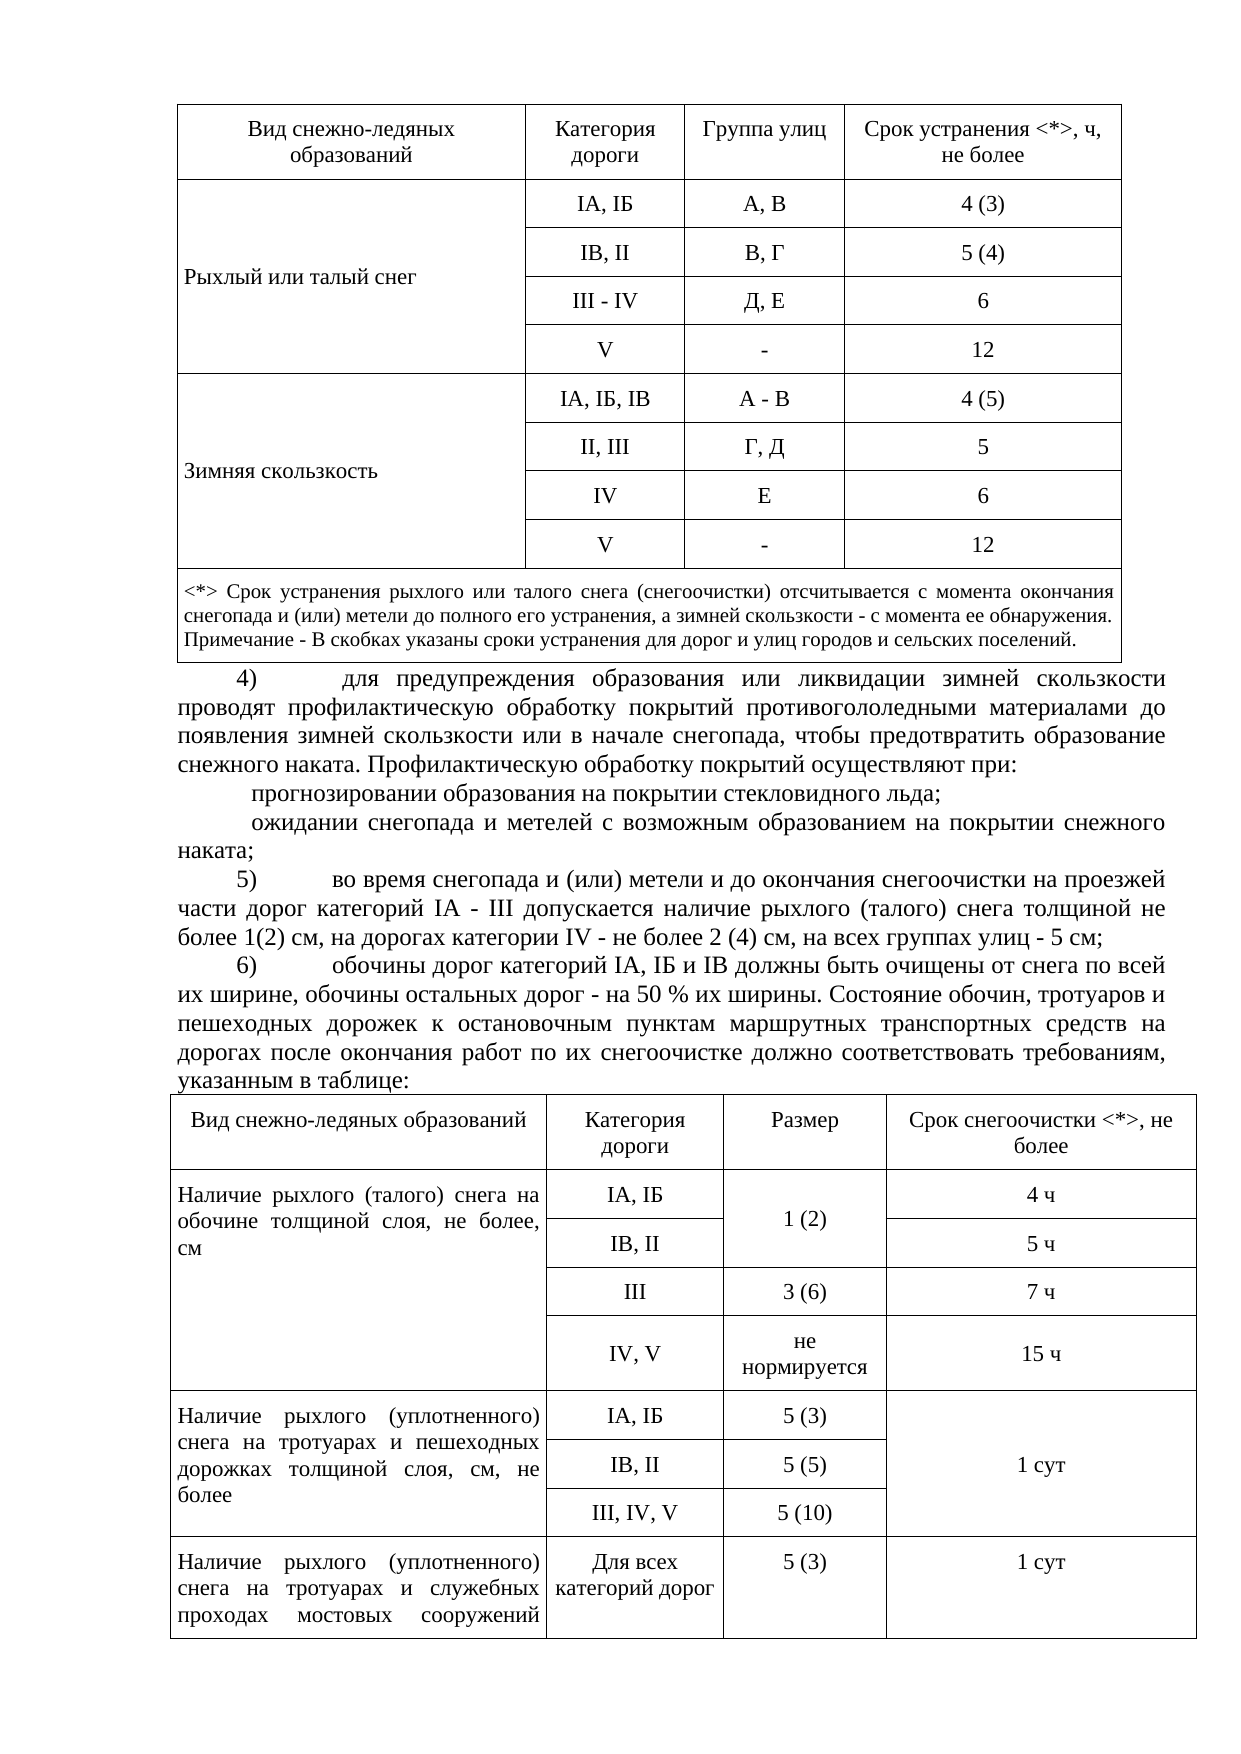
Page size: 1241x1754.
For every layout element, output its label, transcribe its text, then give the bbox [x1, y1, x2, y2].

table_cell 5 (3) [724, 1537, 886, 1638]
table_cell 6 [845, 471, 1121, 519]
table_cell 5 (3) [724, 1391, 886, 1439]
table_cell - [685, 325, 844, 373]
table_cell III [547, 1268, 723, 1315]
list для предупреждения образования или ликвидации зимней скользкости проводят профилактическую обработку покрытий противогололедными материалами до появления зимней скользкости или в начале снегопада, чтобы предотвратить образование снежного наката. Профилактическую обработку покрытий осуществляют при: [177, 663, 1167, 778]
table_header Вид снежно-ледяных образований [178, 105, 525, 178]
list прогнозировании образования на покрытии стекловидного льда; [177, 778, 1167, 807]
table_cell IА, IБ, IВ [526, 374, 684, 422]
list обочины дорог категорий IА, IБ и IВ должны быть очищены от снега по всей их ширине, обочины остальных дорог - на 50 % их ширины. Состояние обочин, тротуаров и пешеходных дорожек к остановочным пунктам маршрутных транспортных средств на дорогах после окончания работ по их снегоочистке должно соответствовать требованиям, указанным в таблице: [177, 951, 1167, 1094]
table_cell IВ, II [547, 1440, 723, 1488]
table_cell не нормируется [724, 1316, 886, 1390]
table_cell II, III [526, 423, 684, 470]
table_cell IВ, II [547, 1219, 723, 1267]
table_cell В, Г [685, 228, 844, 276]
text ожидании снегопада и метелей с возможным образованием на покрытии снежного наката; [177, 807, 1167, 864]
table_header Категория дороги [526, 105, 684, 178]
table_cell 5 (5) [724, 1440, 886, 1488]
table_cell 1 сут [887, 1391, 1196, 1536]
table_cell IА, IБ [547, 1391, 723, 1439]
table_cell А - В [685, 374, 844, 422]
table_cell Зимняя скользкость [178, 374, 525, 568]
table_cell 1 (2) [724, 1170, 886, 1267]
table_cell IА, IБ [547, 1170, 723, 1218]
table_cell - [685, 520, 844, 568]
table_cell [547, 1537, 723, 1638]
table_header Группа улиц [685, 105, 844, 178]
list во время снегопада и (или) метели и до окончания снегоочистки на проезжей части дорог категорий IА - III допускается наличие рыхлого (талого) снега толщиной не более 1(2) см, на дорогах категории IV - не более 2 (4) см, на всех группах улиц - 5 см; [177, 864, 1167, 951]
table_cell III - IV [526, 277, 684, 324]
table_cell IА, IБ [526, 180, 684, 227]
table_cell IV, V [547, 1316, 723, 1390]
table_header Срок устранения <*>, ч, не более [845, 105, 1121, 178]
table_cell <*> Срок устранения рыхлого или талого снега (снегоочистки) отсчитывается с момента окончания снегопада и (или) метели до полного его устранения, а зимней скользкости - с момента ее обнаружения. Примечание - В скобках указаны сроки устранения для дорог и улиц городов и сельских поселений. [178, 569, 1121, 662]
table_cell V [526, 520, 684, 568]
table_cell 15 ч [887, 1316, 1196, 1390]
table_cell 5 (4) [845, 228, 1121, 276]
table_cell 12 [845, 325, 1121, 373]
table_cell Наличие рыхлого (уплотненного) снега на тротуарах и пешеходных дорожках толщиной слоя, см, не более [171, 1391, 546, 1536]
table_cell Наличие рыхлого (талого) снега на обочине толщиной слоя, не более, см [171, 1170, 546, 1390]
table_header Размер [724, 1095, 886, 1169]
table_cell IВ, II [526, 228, 684, 276]
table_cell Е [685, 471, 844, 519]
table_header Вид снежно-ледяных образований [171, 1095, 546, 1169]
table_cell 3 (6) [724, 1268, 886, 1315]
table_cell 5 ч [887, 1219, 1196, 1267]
table_cell IV [526, 471, 684, 519]
table_cell 6 [845, 277, 1121, 324]
table_cell 7 ч [887, 1268, 1196, 1315]
table_cell III, IV, V [547, 1489, 723, 1536]
table_header Категория дороги [547, 1095, 723, 1169]
table_cell 5 (10) [724, 1489, 886, 1536]
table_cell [171, 1537, 546, 1638]
table_cell 4 ч [887, 1170, 1196, 1218]
table_cell Г, Д [685, 423, 844, 470]
table_cell Д, Е [685, 277, 844, 324]
table_cell Рыхлый или талый снег [178, 180, 525, 373]
table_cell 4 (3) [845, 180, 1121, 227]
table_cell V [526, 325, 684, 373]
table_cell 1 сут [887, 1537, 1196, 1638]
table_cell 5 [845, 423, 1121, 470]
table_header Срок снегоочистки <*>, не более [887, 1095, 1196, 1169]
table_cell А, В [685, 180, 844, 227]
table_cell 4 (5) [845, 374, 1121, 422]
table_cell 12 [845, 520, 1121, 568]
